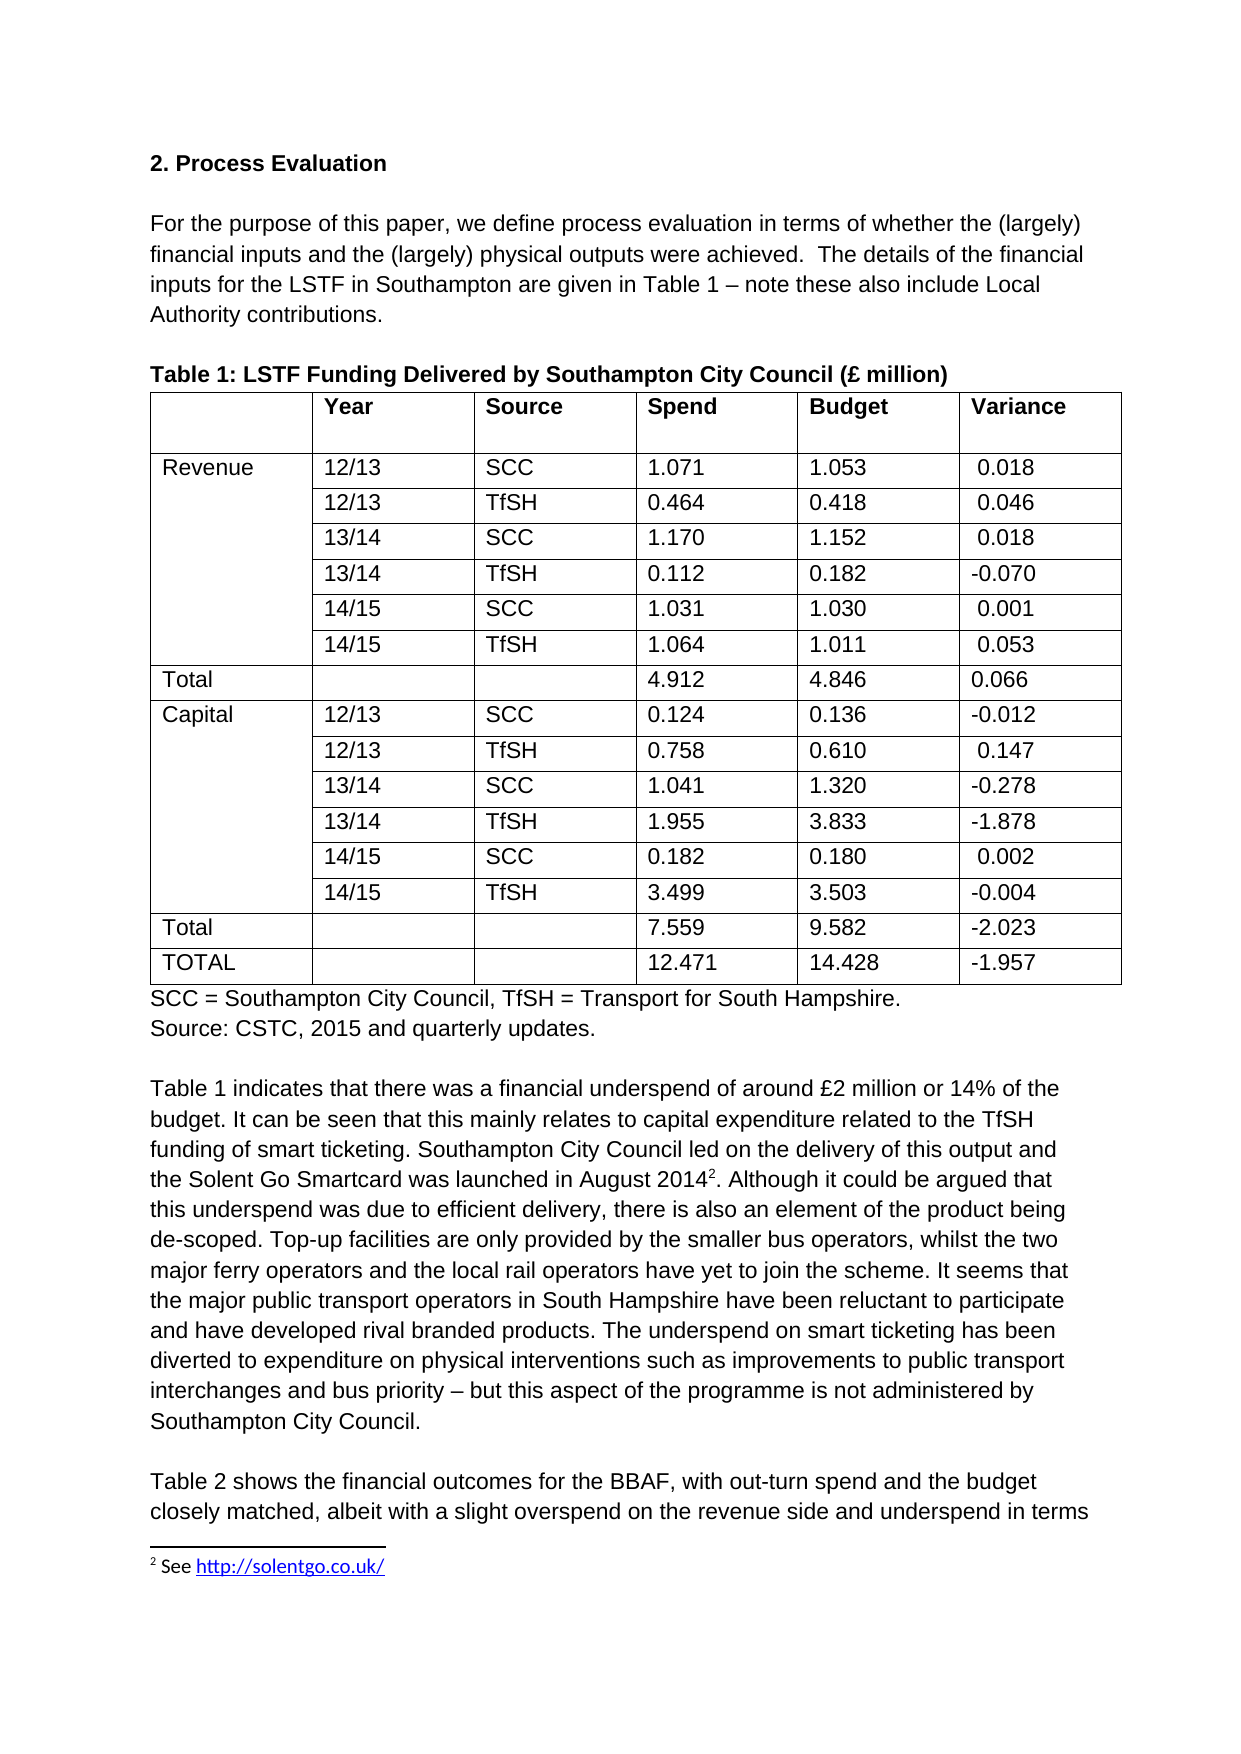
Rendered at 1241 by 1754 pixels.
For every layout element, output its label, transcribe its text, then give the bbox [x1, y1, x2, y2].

table_cell Total [151, 666, 312, 700]
table_cell -1.878 [960, 808, 1121, 842]
table_cell 1.955 [637, 808, 797, 842]
table_cell 13/14 [313, 808, 474, 842]
table_cell 0.066 [960, 666, 1121, 700]
text Source: CSTC, 2015 and quarterly updates. [150, 1015, 1090, 1041]
table_header Source [475, 393, 636, 452]
text Table 1: LSTF Funding Delivered by Southampton City Council (£ million) [150, 361, 1090, 388]
table_cell 1.064 [637, 631, 797, 665]
table_cell [313, 914, 474, 948]
text Table 1 indicates that there was a financial underspend of around £2 million or 14% of the budget. It can be seen that this mainly relates to capital expenditure related to the TfSH funding of smart ticketing. Southampton City Council led on the delivery of this output and the Solent Go Smartcard was launched in August 2014. Although it could be argued that this underspend was due to efficient delivery, there is also an element of the product being de-scoped. Top-up facilities are only provided by the smaller bus operators, whilst the two major ferry operators and the local rail operators have yet to join the scheme. It seems that the major public transport operators in South Hampshire have been reluctant to participate and have developed rival branded products. The underspend on smart ticketing has been diverted to expenditure on physical interventions such as improvements to public transport interchanges and bus priority – but this aspect of the programme is not administered by Southampton City Council. [150, 1075, 1090, 1434]
table_cell 0.136 [798, 701, 959, 736]
table_cell SCC [475, 772, 636, 807]
table_cell SCC [475, 454, 636, 488]
table_cell 0.180 [798, 843, 959, 877]
table_cell Capital [151, 701, 312, 913]
table_cell 1.031 [637, 595, 797, 629]
table_cell 0.124 [637, 701, 797, 736]
table_cell 0.002 [960, 843, 1121, 877]
table_cell 13/14 [313, 524, 474, 559]
table_cell 7.559 [637, 914, 797, 948]
table_cell 9.582 [798, 914, 959, 948]
table_cell 0.147 [960, 737, 1121, 771]
table_cell 12/13 [313, 737, 474, 771]
table_cell 14/15 [313, 843, 474, 877]
table_cell 12.471 [637, 949, 797, 984]
table_cell [313, 949, 474, 984]
table_cell 3.833 [798, 808, 959, 842]
table_cell 1.041 [637, 772, 797, 807]
table_cell 0.758 [637, 737, 797, 771]
table_cell -2.023 [960, 914, 1121, 948]
table_cell TfSH [475, 560, 636, 594]
table_header [151, 393, 312, 452]
table_cell 14.428 [798, 949, 959, 984]
table_cell TfSH [475, 808, 636, 842]
table_cell [313, 666, 474, 700]
table_cell 0.046 [960, 489, 1121, 523]
table_cell 0.112 [637, 560, 797, 594]
table_cell 0.018 [960, 524, 1121, 559]
table_cell 1.030 [798, 595, 959, 629]
table_cell 4.912 [637, 666, 797, 700]
table_header Budget [798, 393, 959, 452]
table_cell 1.152 [798, 524, 959, 559]
table_cell 0.418 [798, 489, 959, 523]
table_cell Revenue [151, 454, 312, 665]
table_cell -1.957 [960, 949, 1121, 984]
table_cell TOTAL [151, 949, 312, 984]
table_header Spend [637, 393, 797, 452]
table_cell 14/15 [313, 879, 474, 913]
table_cell 12/13 [313, 489, 474, 523]
table_cell SCC [475, 843, 636, 877]
table_cell 1.170 [637, 524, 797, 559]
table_cell 0.464 [637, 489, 797, 523]
text 2. Process Evaluation [150, 150, 1090, 176]
table_cell 0.018 [960, 454, 1121, 488]
table_cell [475, 666, 636, 700]
table_cell 1.320 [798, 772, 959, 807]
table_cell 0.001 [960, 595, 1121, 629]
table_cell 13/14 [313, 772, 474, 807]
table_cell 1.011 [798, 631, 959, 665]
table_header Variance [960, 393, 1121, 452]
table_cell 1.071 [637, 454, 797, 488]
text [150, 1468, 1090, 1525]
table_cell -0.004 [960, 879, 1121, 913]
table_cell 4.846 [798, 666, 959, 700]
table_cell 0.182 [798, 560, 959, 594]
table_cell 0.610 [798, 737, 959, 771]
table_cell 12/13 [313, 701, 474, 736]
table_cell 0.182 [637, 843, 797, 877]
table_cell 14/15 [313, 631, 474, 665]
table_cell TfSH [475, 737, 636, 771]
table_cell SCC [475, 524, 636, 559]
table_cell [475, 949, 636, 984]
text SCC = Southampton City Council, TfSH = Transport for South Hampshire. [150, 985, 1090, 1011]
table_cell 3.503 [798, 879, 959, 913]
table_header Year [313, 393, 474, 452]
table_cell 12/13 [313, 454, 474, 488]
table_cell TfSH [475, 631, 636, 665]
table_cell TfSH [475, 489, 636, 523]
table_cell -0.070 [960, 560, 1121, 594]
table_cell [475, 914, 636, 948]
table_cell SCC [475, 595, 636, 629]
table_cell -0.012 [960, 701, 1121, 736]
table_cell -0.278 [960, 772, 1121, 807]
table_cell 1.053 [798, 454, 959, 488]
table_cell 13/14 [313, 560, 474, 594]
text For the purpose of this paper, we define process evaluation in terms of whether the (largely) financial inputs and the (largely) physical outputs were achieved. The details of the financial inputs for the LSTF in Southampton are given in Table 1 – note these also include Local Authority contributions. [150, 210, 1090, 327]
table_cell Total [151, 914, 312, 948]
table_cell 14/15 [313, 595, 474, 629]
table_cell 3.499 [637, 879, 797, 913]
table_cell 0.053 [960, 631, 1121, 665]
table_cell TfSH [475, 879, 636, 913]
table_cell SCC [475, 701, 636, 736]
